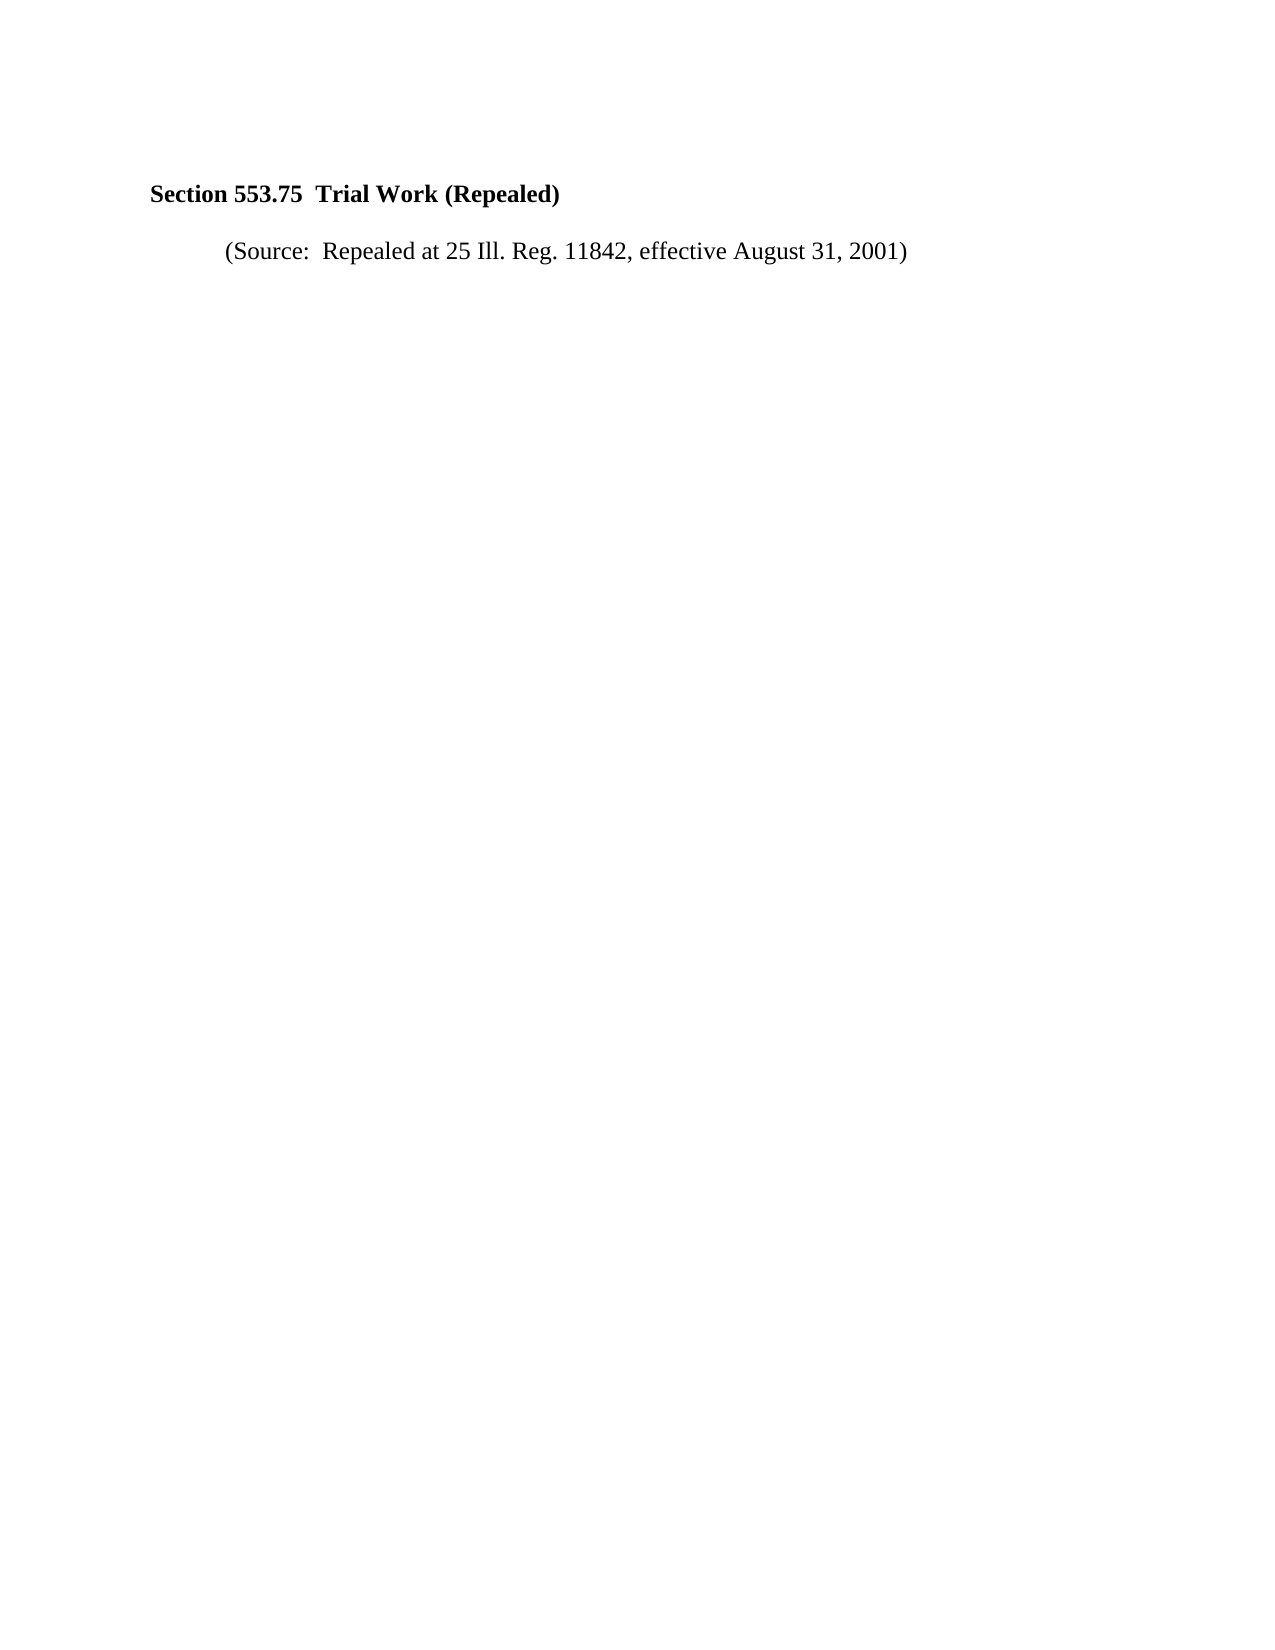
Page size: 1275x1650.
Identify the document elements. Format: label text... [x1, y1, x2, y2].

text Section 553.75 Trial Work (Repealed) [150, 179, 1125, 207]
text (Source: Repealed at 25 Ill. Reg. 11842, effective August 31, 2001) [225, 236, 1125, 265]
